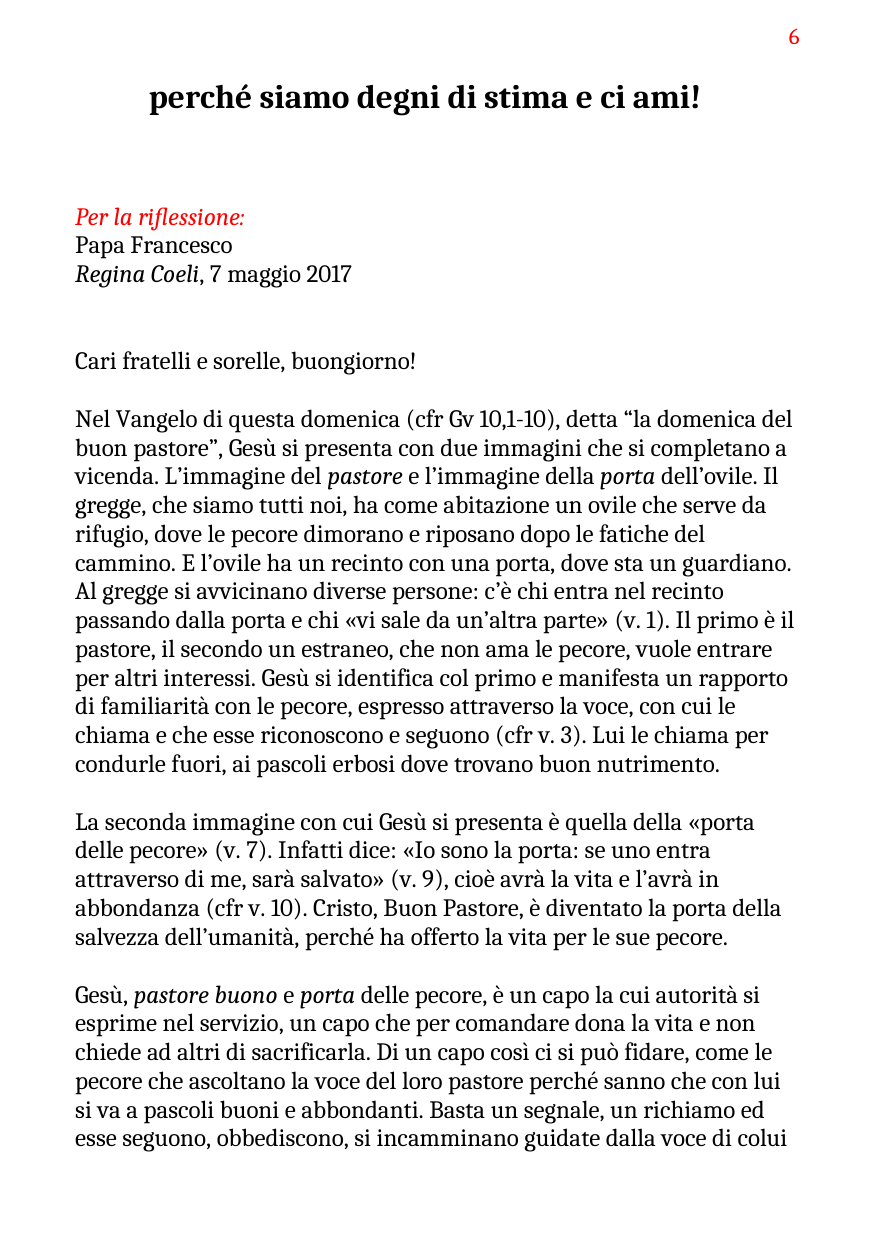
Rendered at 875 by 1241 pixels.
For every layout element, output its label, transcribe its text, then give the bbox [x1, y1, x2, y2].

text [75, 981, 799, 1153]
text Nel Vangelo di questa domenica (cfr Gv 10,1-10), detta “la domenica del buon pastore”, Gesù si presenta con due immagini che si completano a vicenda. L’immagine del pastore e l’immagine della porta dell’ovile. Il gregge, che siamo tutti noi, ha come abitazione un ovile che serve da rifugio, dove le pecore dimorano e riposano dopo le fatiche del cammino. E l’ovile ha un recinto con una porta, dove sta un guardiano. Al gregge si avvicinano diverse persone: c’è chi entra nel recinto passando dalla porta e chi «vi sale da un’altra parte» (v. 1). Il primo è il pastore, il secondo un estraneo, che non ama le pecore, vuole entrare per altri interessi. Gesù si identifica col primo e manifesta un rapporto di familiarità con le pecore, espresso attraverso la voce, con cui le chiama e che esse riconoscono e seguono (cfr v. 3). Lui le chiama per condurle fuori, ai pascoli erbosi dove trovano buon nutrimento. [75, 405, 799, 778]
text perché siamo degni di stima e ci ami! [149, 78, 828, 116]
text Cari fratelli e sorelle, buongiorno! [75, 347, 799, 376]
text Regina Coeli, 7 maggio 2017 [75, 260, 799, 289]
text Per la riflessione: [75, 203, 799, 231]
text La seconda immagine con cui Gesù si presenta è quella della «porta delle pecore» (v. 7). Infatti dice: «Io sono la porta: se uno entra attraverso di me, sarà salvato» (v. 9), cioè avrà la vita e l’avrà in abbondanza (cfr v. 10). Cristo, Buon Pastore, è diventato la porta della salvezza dell’umanità, perché ha offerto la vita per le sue pecore. [75, 808, 799, 951]
text Papa Francesco [75, 231, 799, 260]
